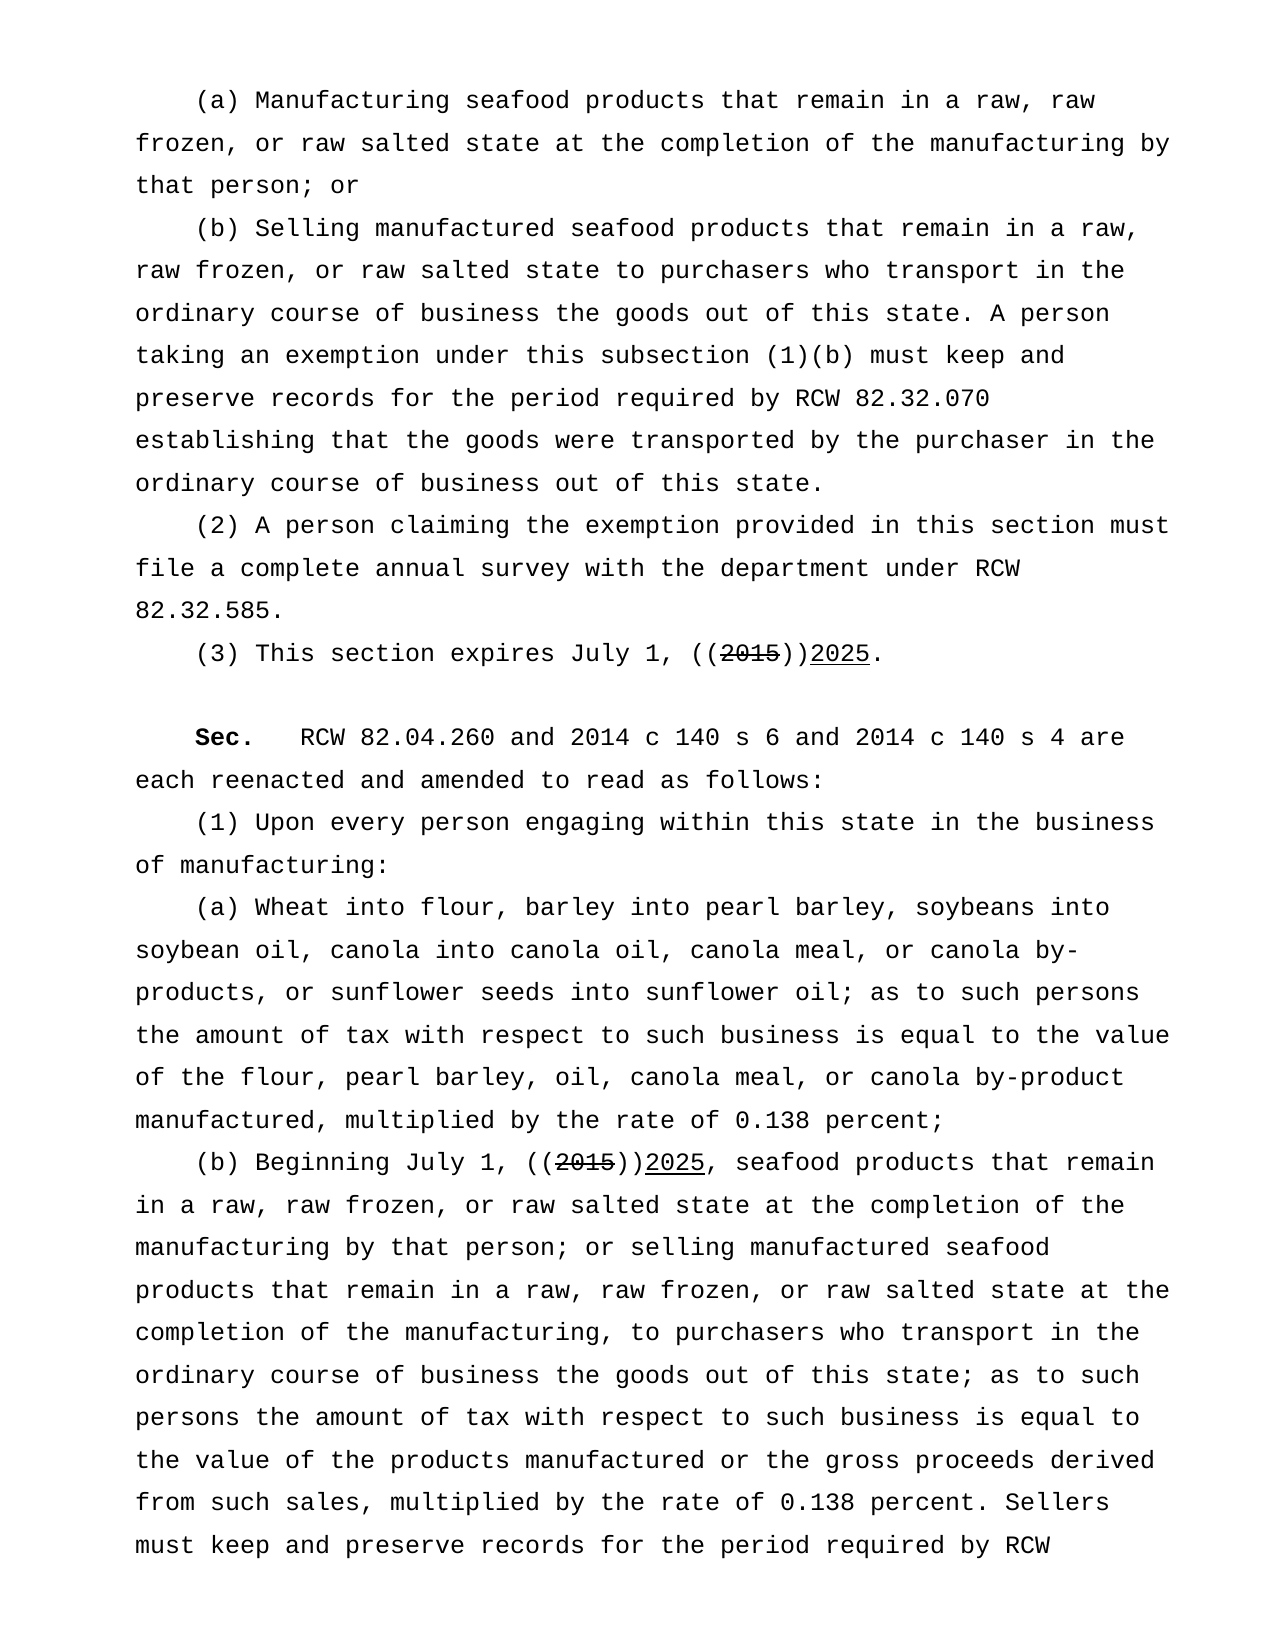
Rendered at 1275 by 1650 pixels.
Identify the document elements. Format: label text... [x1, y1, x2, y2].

text (2) A person claiming the exemption provided in this section must file a complete annual survey with the department under RCW 82.32.585. [135, 500, 1170, 627]
text (1) Upon every person engaging within this state in the business of manufacturing: [135, 797, 1170, 882]
text (3) This section expires July 1, ((2015))2025. [135, 627, 1170, 670]
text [135, 1137, 1170, 1562]
text (b) Selling manufactured seafood products that remain in a raw, raw frozen, or raw salted state to purchasers who transport in the ordinary course of business the goods out of this state. A person taking an exemption under this subsection (1)(b) must keep and preserve records for the period required by RCW 82.32.070 establishing that the goods were transported by the purchaser in the ordinary course of business out of this state. [135, 202, 1170, 500]
text Sec. RCW 82.04.260 and 2014 c 140 s 6 and 2014 c 140 s 4 are each reenacted and amended to read as follows: [135, 712, 1170, 797]
text (a) Wheat into flour, barley into pearl barley, soybeans into soybean oil, canola into canola oil, canola meal, or canola by-products, or sunflower seeds into sunflower oil; as to such persons the amount of tax with respect to such business is equal to the value of the flour, pearl barley, oil, canola meal, or canola by-product manufactured, multiplied by the rate of 0.138 percent; [135, 882, 1170, 1137]
text (a) Manufacturing seafood products that remain in a raw, raw frozen, or raw salted state at the completion of the manufacturing by that person; or [135, 75, 1170, 202]
